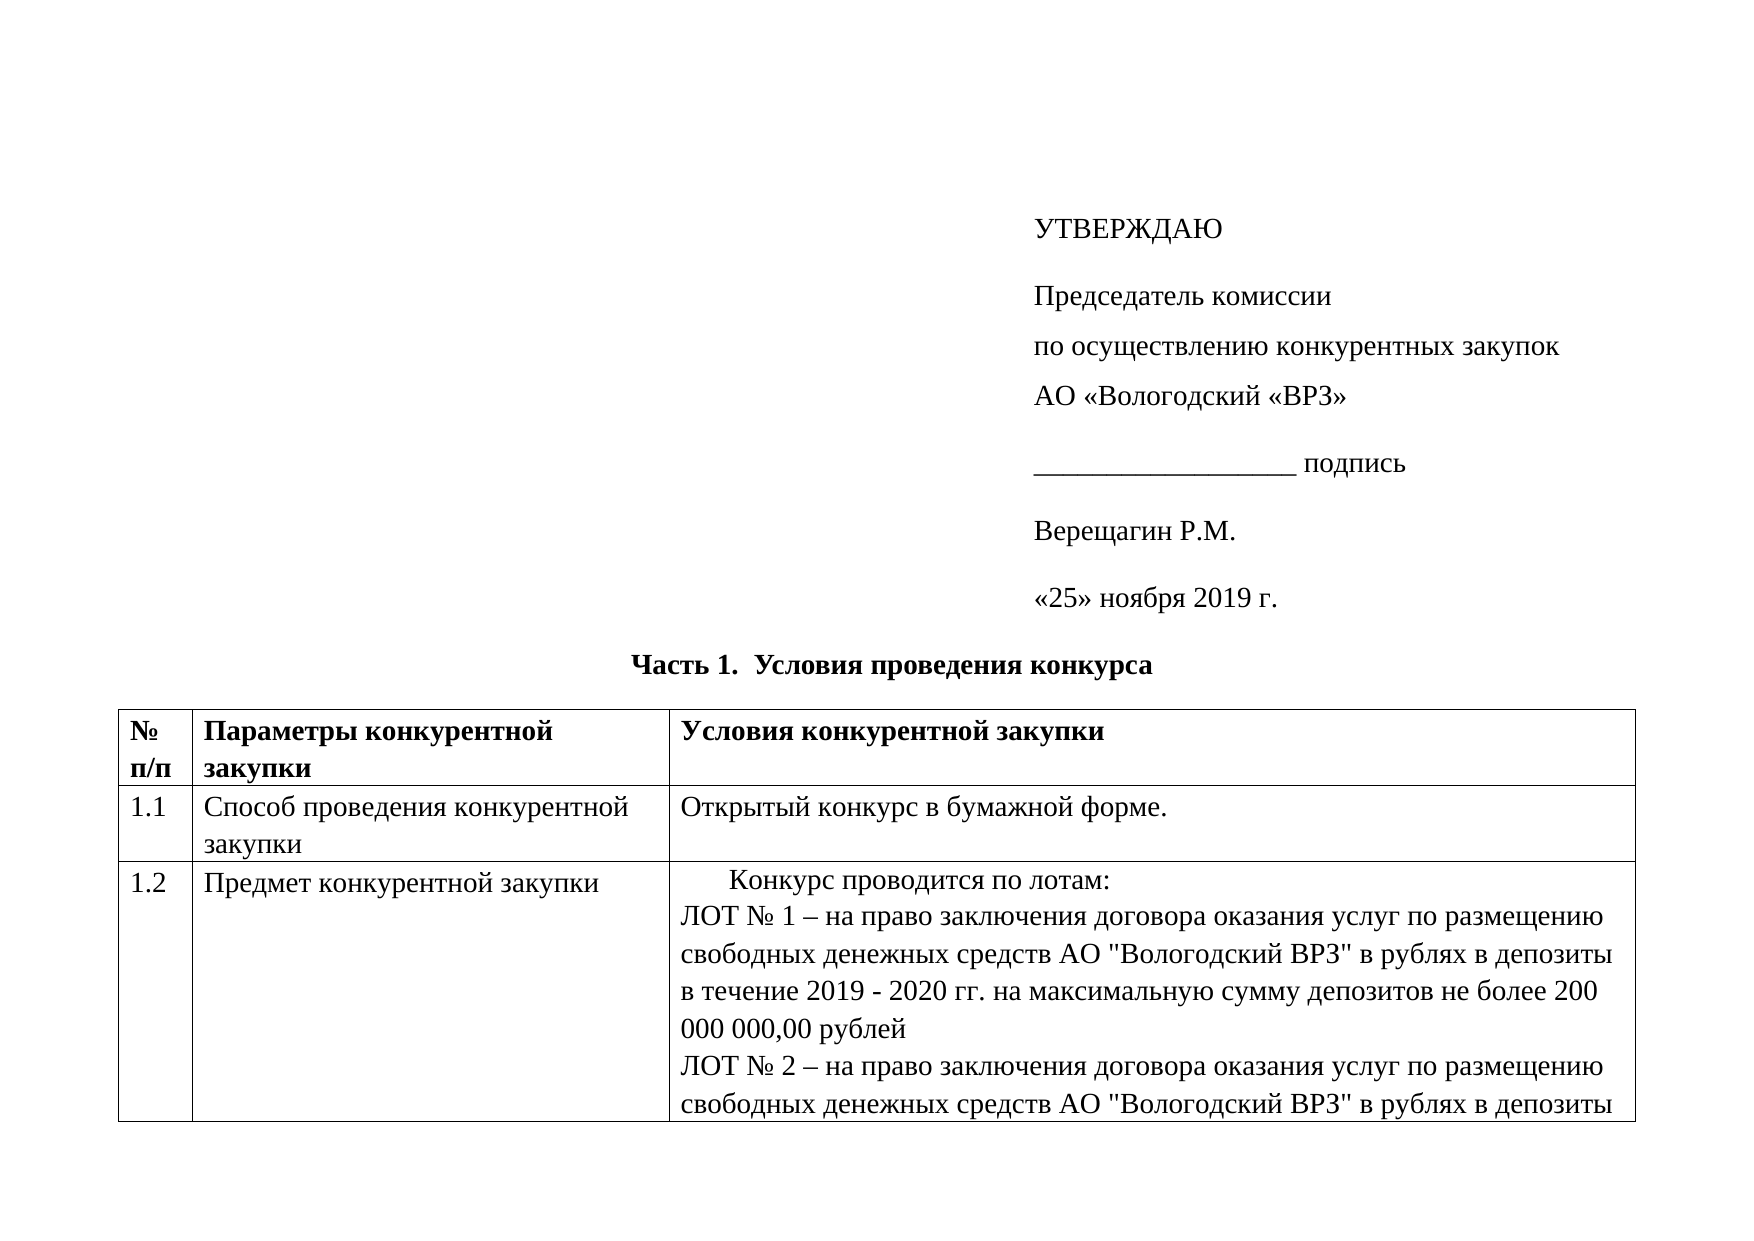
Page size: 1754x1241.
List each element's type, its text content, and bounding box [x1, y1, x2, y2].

text Председатель комиссии [709, 278, 1636, 311]
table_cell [193, 862, 669, 1121]
table_header Параметры конкурентной закупки [193, 710, 669, 785]
table_cell 1.1 [119, 786, 192, 861]
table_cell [670, 862, 1635, 1121]
text УТВЕРЖДАЮ [709, 211, 1636, 244]
table_header Условия конкурентной закупки [670, 710, 1635, 785]
subtitle Часть 1. Условия проведения конкурса [148, 647, 1636, 680]
text Верещагин Р.М. [709, 513, 1636, 546]
text «25» ноября 2019 г. [709, 580, 1636, 613]
text __________________ подпись [709, 446, 1636, 479]
text АО «Вологодский «ВРЗ» [709, 378, 1636, 412]
table_cell Открытый конкурс в бумажной форме. [670, 786, 1635, 861]
table_cell Способ проведения конкурентной закупки [193, 786, 669, 861]
text по осуществлению конкурентных закупок [709, 328, 1636, 362]
table_cell 1.2 [119, 862, 192, 1121]
table_header № п/п [119, 710, 192, 785]
